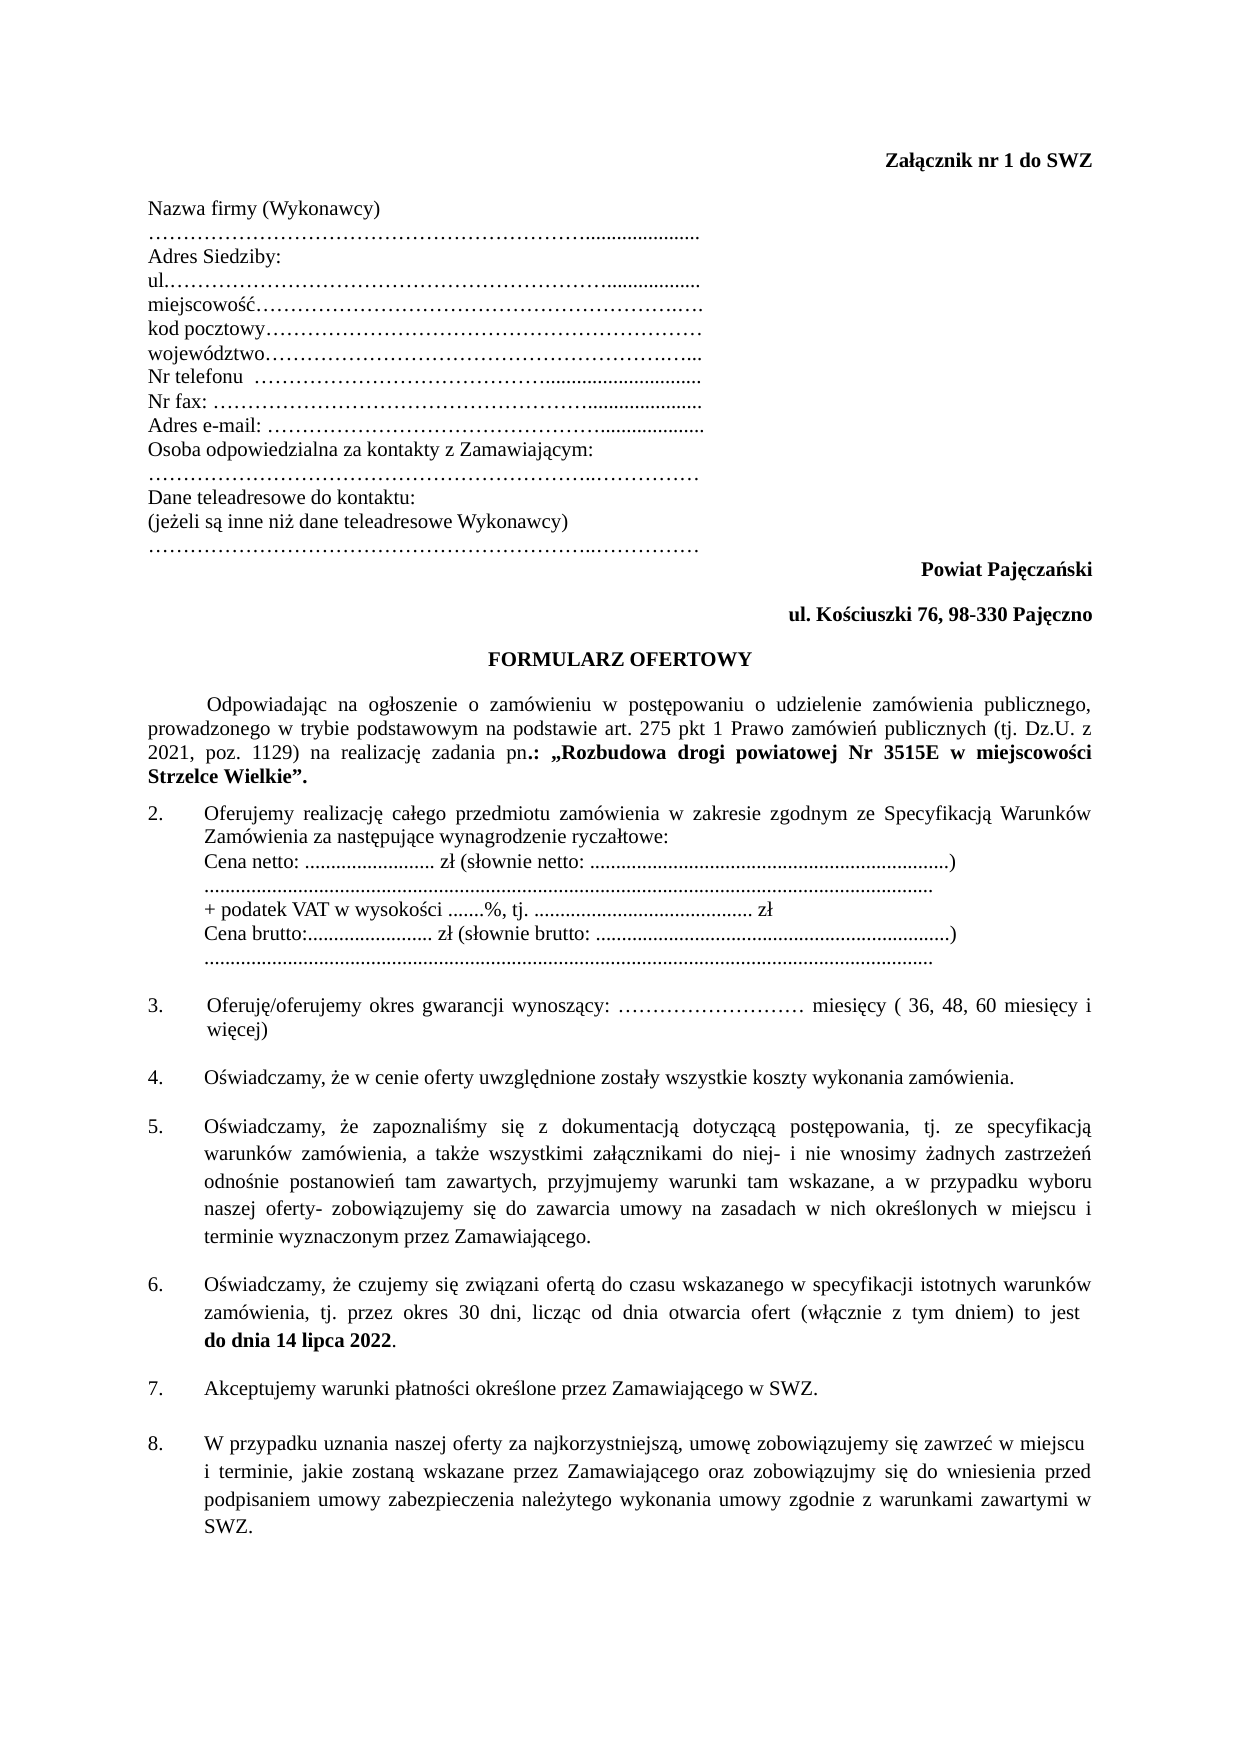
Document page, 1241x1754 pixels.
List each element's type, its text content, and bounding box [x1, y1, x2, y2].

text Cena brutto:........................ zł (słownie brutto: ....................................................................) [204, 921, 1093, 945]
text kod pocztowy……………………………………………………… [148, 316, 1093, 340]
text Nr fax: ………………………………………………...................... [148, 388, 1093, 413]
text Załącznik nr 1 do SWZ [148, 148, 1093, 172]
text Odpowiadając na ogłoszenie o zamówieniu w postępowaniu o udzielenie zamówienia publicznego, prowadzonego w trybie podstawowym na podstawie art. 275 pkt 1 Prawo zamówień publicznych (tj. Dz.U. z 2021, poz. 1129) na realizację zadania pn.: „Rozbudowa drogi powiatowej Nr 3515E w miejscowości Strzelce Wielkie”. [148, 692, 1093, 788]
text ………………………………………………………..…………… [148, 533, 1093, 557]
text ………………………………………………………...................... [148, 220, 1093, 244]
text 4. Oświadczamy, że w cenie oferty uwzględnione zostały wszystkie koszty wykonania zamówienia. [148, 1065, 1093, 1089]
text Osoba odpowiedzialna za kontakty z Zamawiającym: [148, 437, 1093, 461]
text Nazwa firmy (Wykonawcy) [148, 196, 1093, 220]
text ………………………………………………………..…………… [148, 461, 1093, 485]
text FORMULARZ OFERTOWY [148, 647, 1093, 671]
text miejscowość…………………………………………………….…. [148, 292, 1093, 316]
text ul.……………………………………………………….................. [148, 268, 1093, 292]
text ul. Kościuszki 76, 98-330 Pajęczno [664, 602, 1093, 626]
text województwo………………………………………………….…... [148, 340, 1093, 364]
text (jeżeli są inne niż dane teleadresowe Wykonawcy) [148, 509, 1093, 533]
text 8. W przypadku uznania naszej oferty za najkorzystniejszą, umowę zobowiązujemy się zawrzeć w miejscu i terminie, jakie zostaną wskazane przez Zamawiającego oraz zobowiązujmy się do wniesienia przed podpisaniem umowy zabezpieczenia należytego wykonania umowy zgodnie z warunkami zawartymi w SWZ. [148, 1431, 1093, 1538]
text 6. Oświadczamy, że czujemy się związani ofertą do czasu wskazanego w specyfikacji istotnych warunków zamówienia, tj. przez okres 30 dni, licząc od dnia otwarcia ofert (włącznie z tym dniem) to jest do dnia 14 lipca 2022. [148, 1272, 1093, 1352]
text Dane teleadresowe do kontaktu: [148, 485, 1093, 509]
text ............................................................................................................................................ [204, 945, 1093, 969]
text ............................................................................................................................................ [204, 873, 1093, 897]
text 5. Oświadczamy, że zapoznaliśmy się z dokumentacją dotyczącą postępowania, tj. ze specyfikacją warunków zamówienia, a także wszystkimi załącznikami do niej- i nie wnosimy żadnych zastrzeżeń odnośnie postanowień tam zawartych, przyjmujemy warunki tam wskazane, a w przypadku wyboru naszej oferty- zobowiązujemy się do zawarcia umowy na zasadach w nich określonych w miejscu i terminie wyznaczonym przez Zamawiającego. [148, 1113, 1093, 1248]
text 7. Akceptujemy warunki płatności określone przez Zamawiającego w SWZ. [148, 1376, 1093, 1400]
text Powiat Pajęczański [148, 557, 1093, 581]
text 3. Oferuję/oferujemy okres gwarancji wynoszący: ……………………… miesięcy ( 36, 48, 60 miesięcy i więcej) [148, 993, 1093, 1041]
text + podatek VAT w wysokości .......%, tj. .......................................... zł [204, 897, 1093, 921]
text Nr telefonu …………………………………….............................. [148, 364, 1093, 388]
text Adres Siedziby: [148, 244, 1093, 268]
text Adres e-mail: ………………………………………….................... [148, 413, 1093, 437]
text Cena netto: ......................... zł (słownie netto: .....................................................................) [204, 848, 1093, 873]
text 2. Oferujemy realizację całego przedmiotu zamówienia w zakresie zgodnym ze Specyfikacją Warunków Zamówienia za następujące wynagrodzenie ryczałtowe: [148, 800, 1093, 848]
